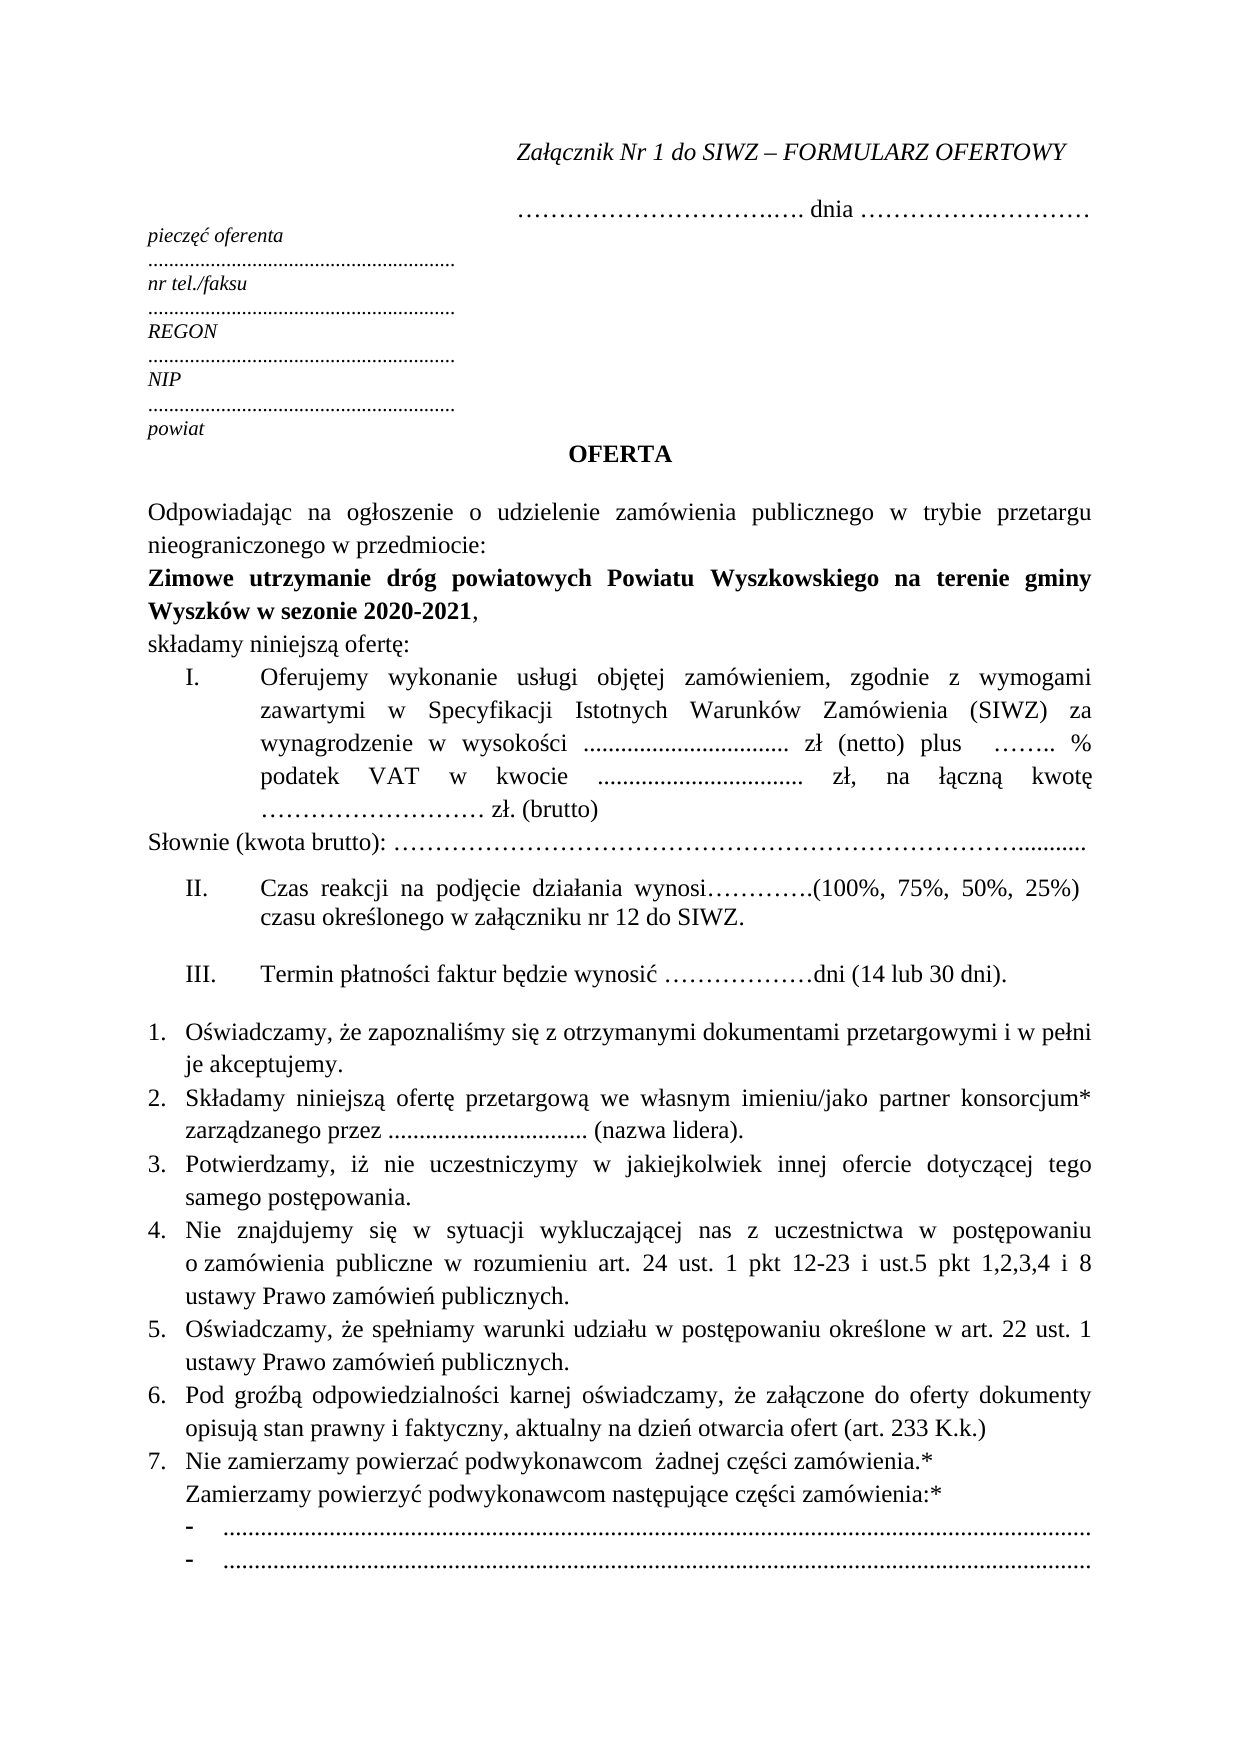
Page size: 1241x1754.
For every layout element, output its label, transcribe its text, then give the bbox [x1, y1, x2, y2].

text ........................................................... [148, 343, 1092, 367]
subtitle REGON [148, 319, 1092, 343]
list Nie znajdujemy się w sytuacji wykluczającej nas z uczestnictwa w postępowaniu o zamówienia publiczne w rozumieniu art. 24 ust. 1 pkt 12-23 i ust.5 pkt 1,2,3,4 i 8 ustawy Prawo zamówień publicznych. [148, 1215, 1092, 1309]
text ........................................................... [148, 247, 1092, 271]
subtitle OFERTA [148, 439, 1092, 468]
list ........................................................................................................................................... [185, 1512, 1092, 1541]
text Słownie (kwota brutto): …………………………………………………………………........... [148, 827, 1092, 856]
list Nie zamierzamy powierzać podwykonawcom żadnej części zamówienia.* [148, 1446, 1092, 1474]
list Składamy niniejszą ofertę przetargową we własnym imieniu/jako partner konsorcjum* zarządzanego przez ................................ (nazwa lidera). [148, 1083, 1092, 1144]
text pieczęć oferenta [148, 223, 1092, 247]
text Odpowiadając na ogłoszenie o udzielenie zamówienia publicznego w trybie przetargu nieograniczonego w przedmiocie: [148, 497, 1092, 559]
list Oświadczamy, że zapoznaliśmy się z otrzymanymi dokumentami przetargowymi i w pełni je akceptujemy. [148, 1017, 1092, 1078]
list Czas reakcji na podjęcie działania wynosi………….(100%, 75%, 50%, 25%) czasu określonego w załączniku nr 12 do SIWZ. [185, 873, 1092, 930]
text nr tel./faksu [148, 271, 1092, 295]
list Oświadczamy, że spełniamy warunki udziału w postępowaniu określone w art. 22 ust. 1 ustawy Prawo zamówień publicznych. [148, 1314, 1092, 1376]
list Oferujemy wykonanie usługi objętej zamówieniem, zgodnie z wymogami zawartymi w Specyfikacji Istotnych Warunków Zamówienia (SIWZ) za wynagrodzenie w wysokości ................................. zł (netto) plus …….. % podatek VAT w kwocie ................................. zł, na łączną kwotę ……………………… zł. (brutto) [185, 662, 1092, 823]
list Termin płatności faktur będzie wynosić ………………dni (14 lub 30 dni). [185, 959, 1092, 988]
subtitle NIP [148, 367, 1092, 391]
text Załącznik Nr 1 do SIWZ – FORMULARZ OFERTOWY [516, 137, 1092, 166]
text ........................................................... [148, 295, 1092, 319]
list Pod groźbą odpowiedzialności karnej oświadczamy, że załączone do oferty dokumenty opisują stan prawny i faktyczny, aktualny na dzień otwarcia ofert (art. 233 K.k.) [148, 1380, 1092, 1442]
list ........................................................................................................................................... [185, 1545, 1092, 1574]
text ………………………….…. dnia …………….………… [516, 194, 1092, 223]
text powiat [148, 416, 1092, 439]
text ........................................................... [148, 391, 1092, 416]
list Potwierdzamy, iż nie uczestniczymy w jakiejkolwiek innej ofercie dotyczącej tego samego postępowania. [148, 1149, 1092, 1210]
list Zamierzamy powierzyć podwykonawcom następujące części zamówienia:* [185, 1479, 1092, 1508]
text składamy niniejszą ofertę: [148, 629, 1092, 658]
text Zimowe utrzymanie dróg powiatowych Powiatu Wyszkowskiego na terenie gminy Wyszków w sezonie 2020-2021, [148, 563, 1092, 625]
